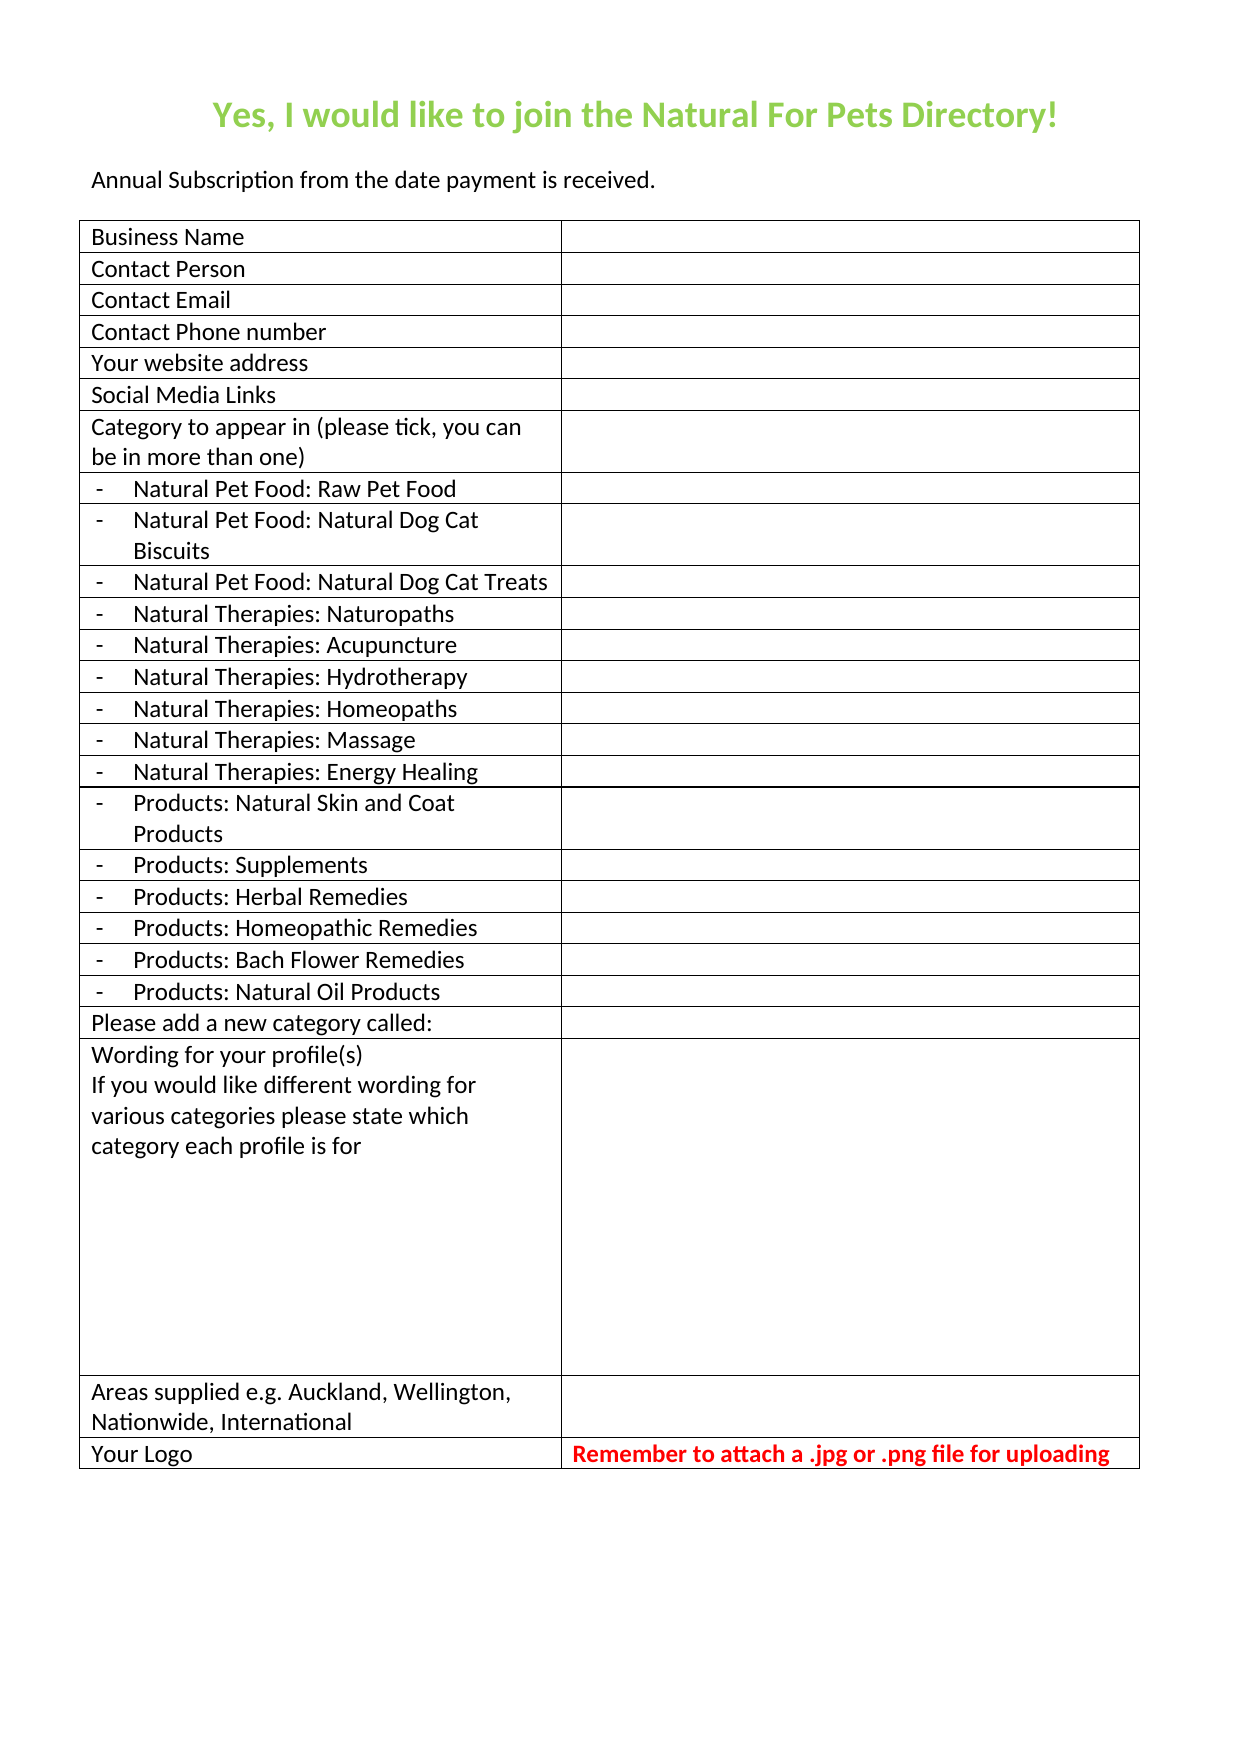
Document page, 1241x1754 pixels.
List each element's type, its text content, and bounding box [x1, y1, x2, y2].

table_cell Natural Pet Food: Raw Pet Food [80, 473, 561, 503]
table_cell [562, 504, 1139, 565]
table_cell [562, 473, 1139, 503]
table_cell [562, 850, 1139, 880]
table_cell Wording for your profile(s) If you would like different wording for various categories please state which category each profile is for [80, 1039, 561, 1374]
table_cell Natural Therapies: Hydrotherapy [80, 661, 561, 692]
table_cell Natural Therapies: Homeopaths [80, 693, 561, 723]
table_cell Natural Therapies: Energy Healing [80, 756, 561, 786]
table_header [562, 221, 1139, 252]
table_cell [562, 913, 1139, 943]
table_cell [562, 379, 1139, 410]
table_cell [562, 253, 1139, 283]
table_cell [562, 944, 1139, 975]
table_cell Remember to attach a .jpg or .png file for uploading [562, 1438, 1139, 1468]
table_header Business Name [80, 221, 561, 252]
table_cell Social Media Links [80, 379, 561, 410]
table_cell [562, 1376, 1139, 1437]
table_cell [562, 598, 1139, 628]
table_cell [562, 881, 1139, 912]
table_cell Products: Bach Flower Remedies [80, 944, 561, 975]
table_cell Natural Pet Food: Natural Dog Cat Treats [80, 566, 561, 597]
text Yes, I would like to join the Natural For Pets Directory! [91, 91, 1181, 137]
table_cell Contact Phone number [80, 316, 561, 347]
table_cell Natural Therapies: Acupuncture [80, 630, 561, 660]
table_cell Contact Person [80, 253, 561, 283]
table_cell [562, 1007, 1139, 1038]
table_cell [562, 285, 1139, 315]
table_cell [562, 724, 1139, 755]
table_cell Products: Natural Skin and Coat Products [80, 788, 561, 848]
table_cell [562, 566, 1139, 597]
table_cell [562, 411, 1139, 472]
table_cell Areas supplied e.g. Auckland, Wellington, Nationwide, International [80, 1376, 561, 1437]
table_cell [562, 316, 1139, 347]
table_cell Your Logo [80, 1438, 561, 1468]
table_cell Products: Herbal Remedies [80, 881, 561, 912]
table_cell [562, 630, 1139, 660]
table_cell Products: Homeopathic Remedies [80, 913, 561, 943]
table_cell [562, 348, 1139, 378]
table_cell Natural Therapies: Naturopaths [80, 598, 561, 628]
table_cell Products: Supplements [80, 850, 561, 880]
table_cell [562, 693, 1139, 723]
table_cell Products: Natural Oil Products [80, 976, 561, 1006]
table_cell Category to appear in (please tick, you can be in more than one) [80, 411, 561, 472]
table_cell [562, 788, 1139, 848]
table_cell Natural Pet Food: Natural Dog Cat Biscuits [80, 504, 561, 565]
table_cell Natural Therapies: Massage [80, 724, 561, 755]
table_cell [562, 661, 1139, 692]
table_cell Your website address [80, 348, 561, 378]
text Annual Subscription from the date payment is received. [91, 164, 1181, 195]
table_cell [562, 756, 1139, 786]
table_cell Please add a new category called: [80, 1007, 561, 1038]
table_cell Contact Email [80, 285, 561, 315]
table_cell [562, 1039, 1139, 1374]
table_cell [562, 976, 1139, 1006]
